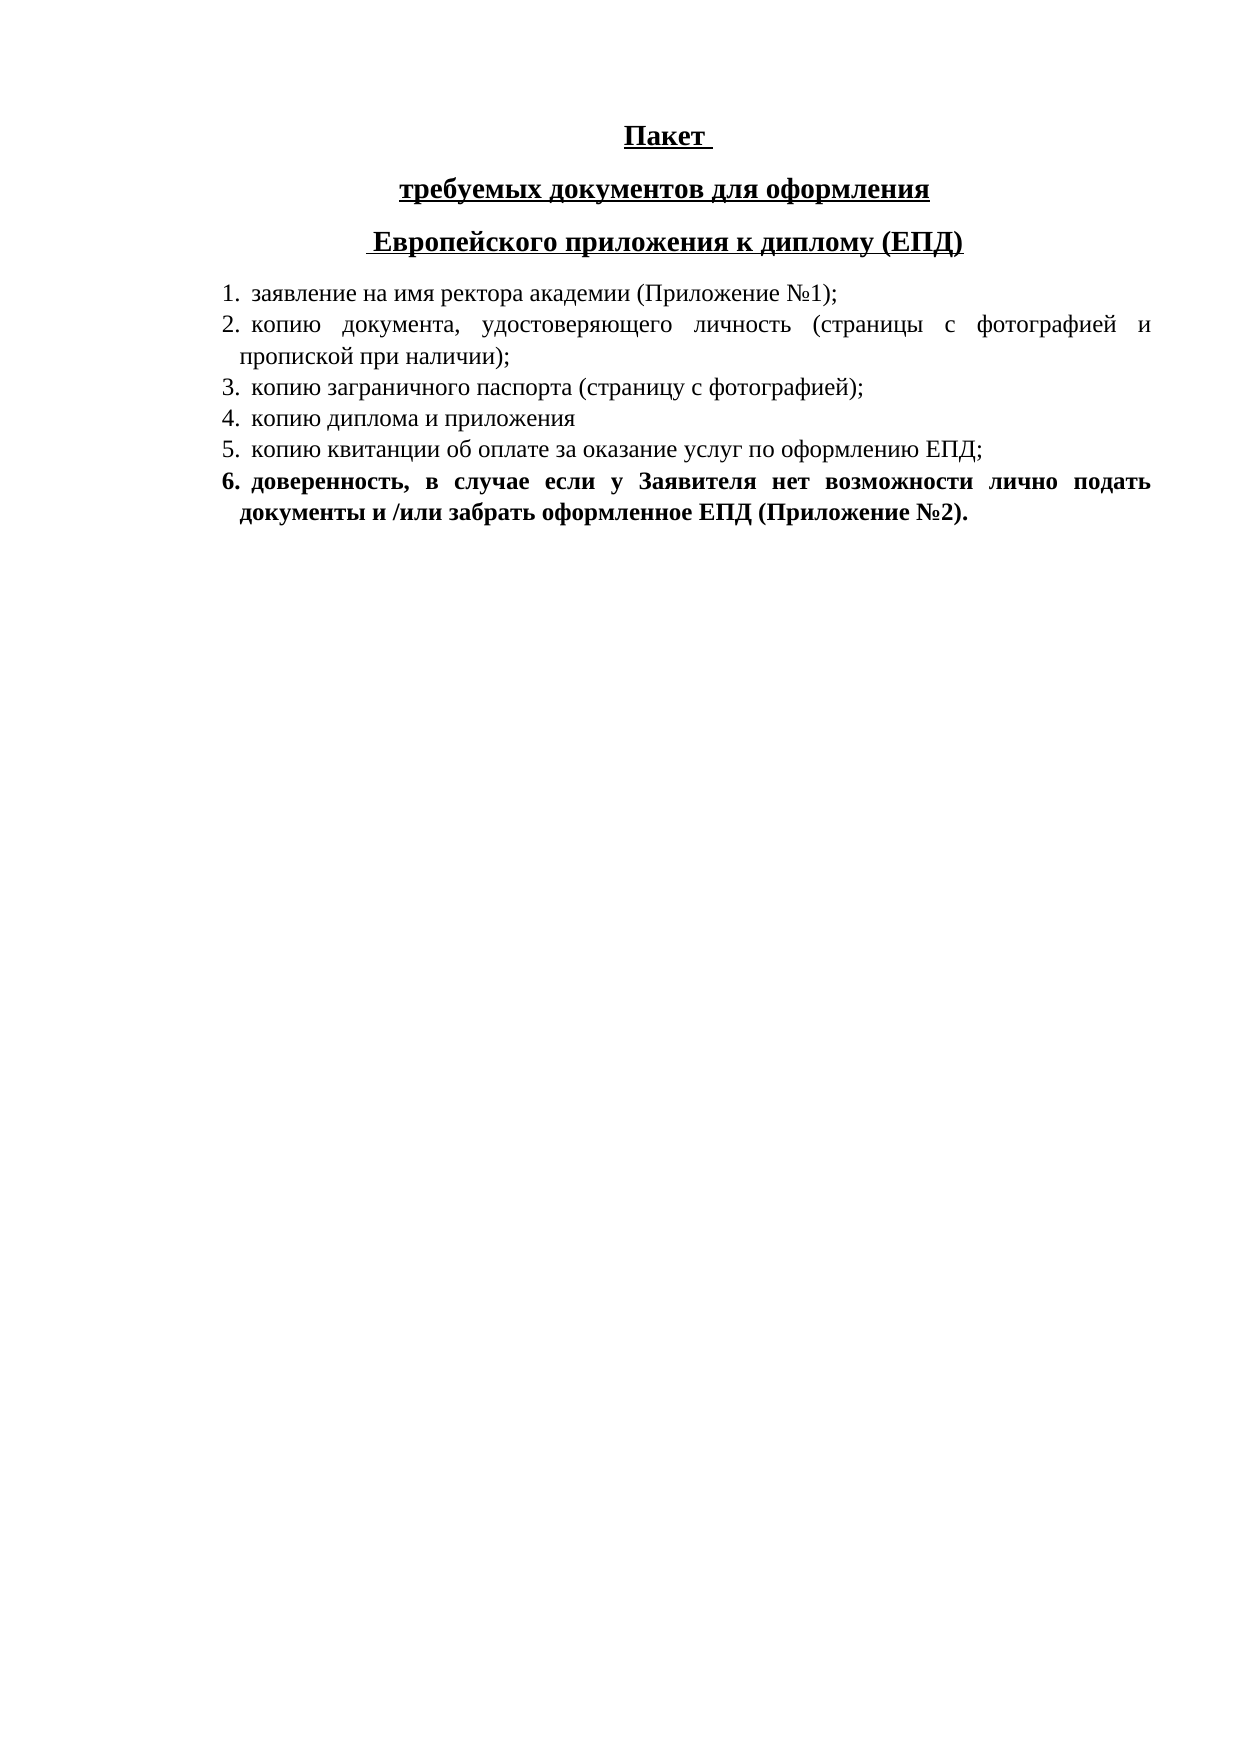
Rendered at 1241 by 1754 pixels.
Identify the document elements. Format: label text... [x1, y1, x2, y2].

list заявление на имя ректора академии (Приложение №1); [222, 277, 1152, 308]
list копию документа, удостоверяющего личность (страницы с фотографией и пропиской при наличии); [222, 308, 1152, 370]
list копию квитанции об оплате за оказание услуг по оформлению ЕПД; [222, 433, 1152, 464]
text Европейского приложения к диплому (ЕПД) [177, 224, 1152, 257]
text требуемых документов для оформления [177, 171, 1152, 204]
text Пакет [177, 118, 1152, 152]
list доверенность, в случае если у Заявителя нет возможности лично подать документы и /или забрать оформленное ЕПД (Приложение №2). [222, 464, 1152, 527]
list копию заграничного паспорта (страницу с фотографией); [222, 370, 1152, 402]
list копию диплома и приложения [222, 402, 1152, 433]
